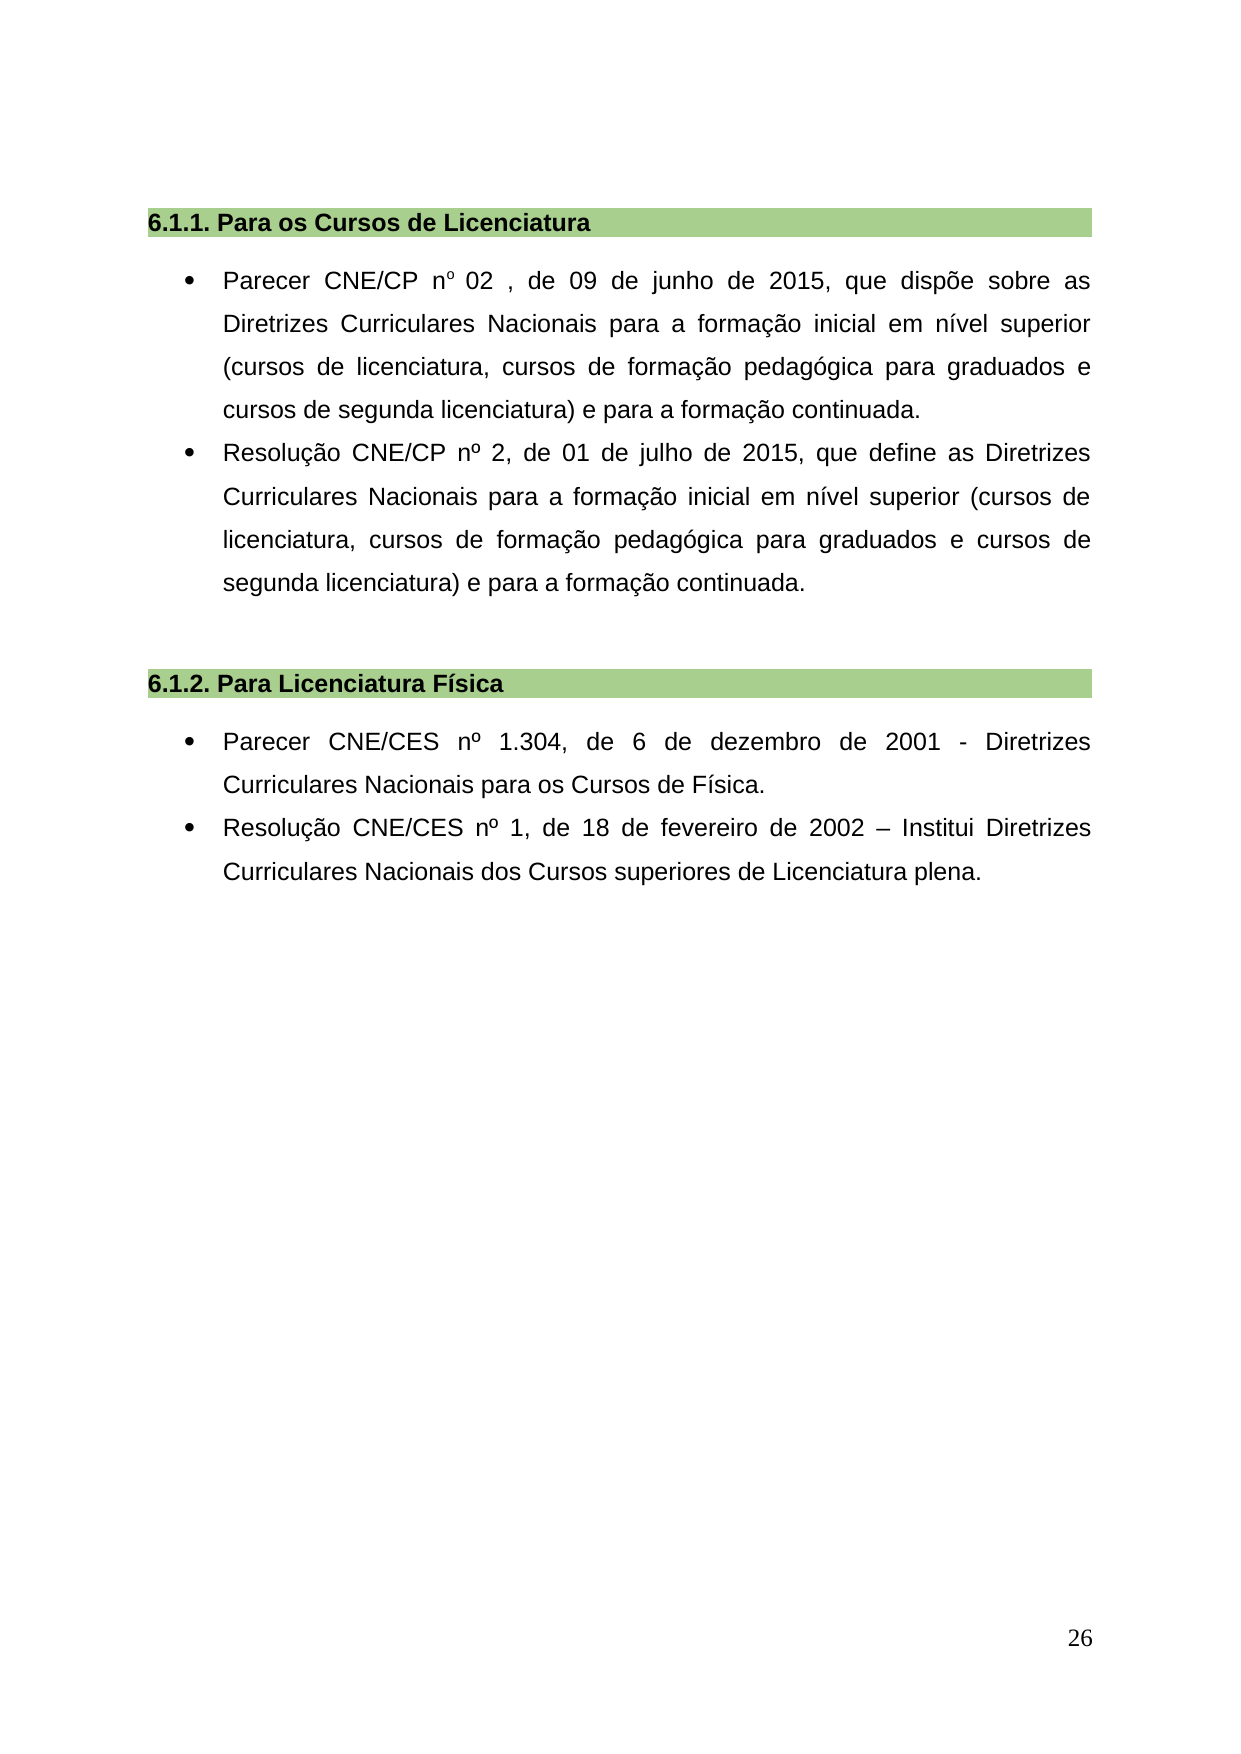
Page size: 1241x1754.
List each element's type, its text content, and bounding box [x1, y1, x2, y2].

text 6.1.1. Para os Cursos de Licenciatura [148, 208, 1092, 237]
list Resolução CNE/CP nº 2, de 01 de julho de 2015, que define as Diretrizes Curriculares Nacionais para a formação inicial em nível superior (cursos de licenciatura, cursos de formação pedagógica para graduados e cursos de segunda licenciatura) e para a formação continuada. [185, 438, 1092, 597]
list Parecer CNE/CP no 02 , de 09 de junho de 2015, que dispõe sobre as Diretrizes Curriculares Nacionais para a formação inicial em nível superior (cursos de licenciatura, cursos de formação pedagógica para graduados e cursos de segunda licenciatura) e para a formação continuada. [185, 266, 1092, 424]
list Resolução CNE/CES nº 1, de 18 de fevereiro de 2002 – Institui Diretrizes Curriculares Nacionais dos Cursos superiores de Licenciatura plena. [185, 813, 1092, 885]
text 6.1.2. Para Licenciatura Física [148, 669, 1092, 698]
list Parecer CNE/CES nº 1.304, de 6 de dezembro de 2001 - Diretrizes Curriculares Nacionais para os Cursos de Física. [185, 727, 1092, 799]
